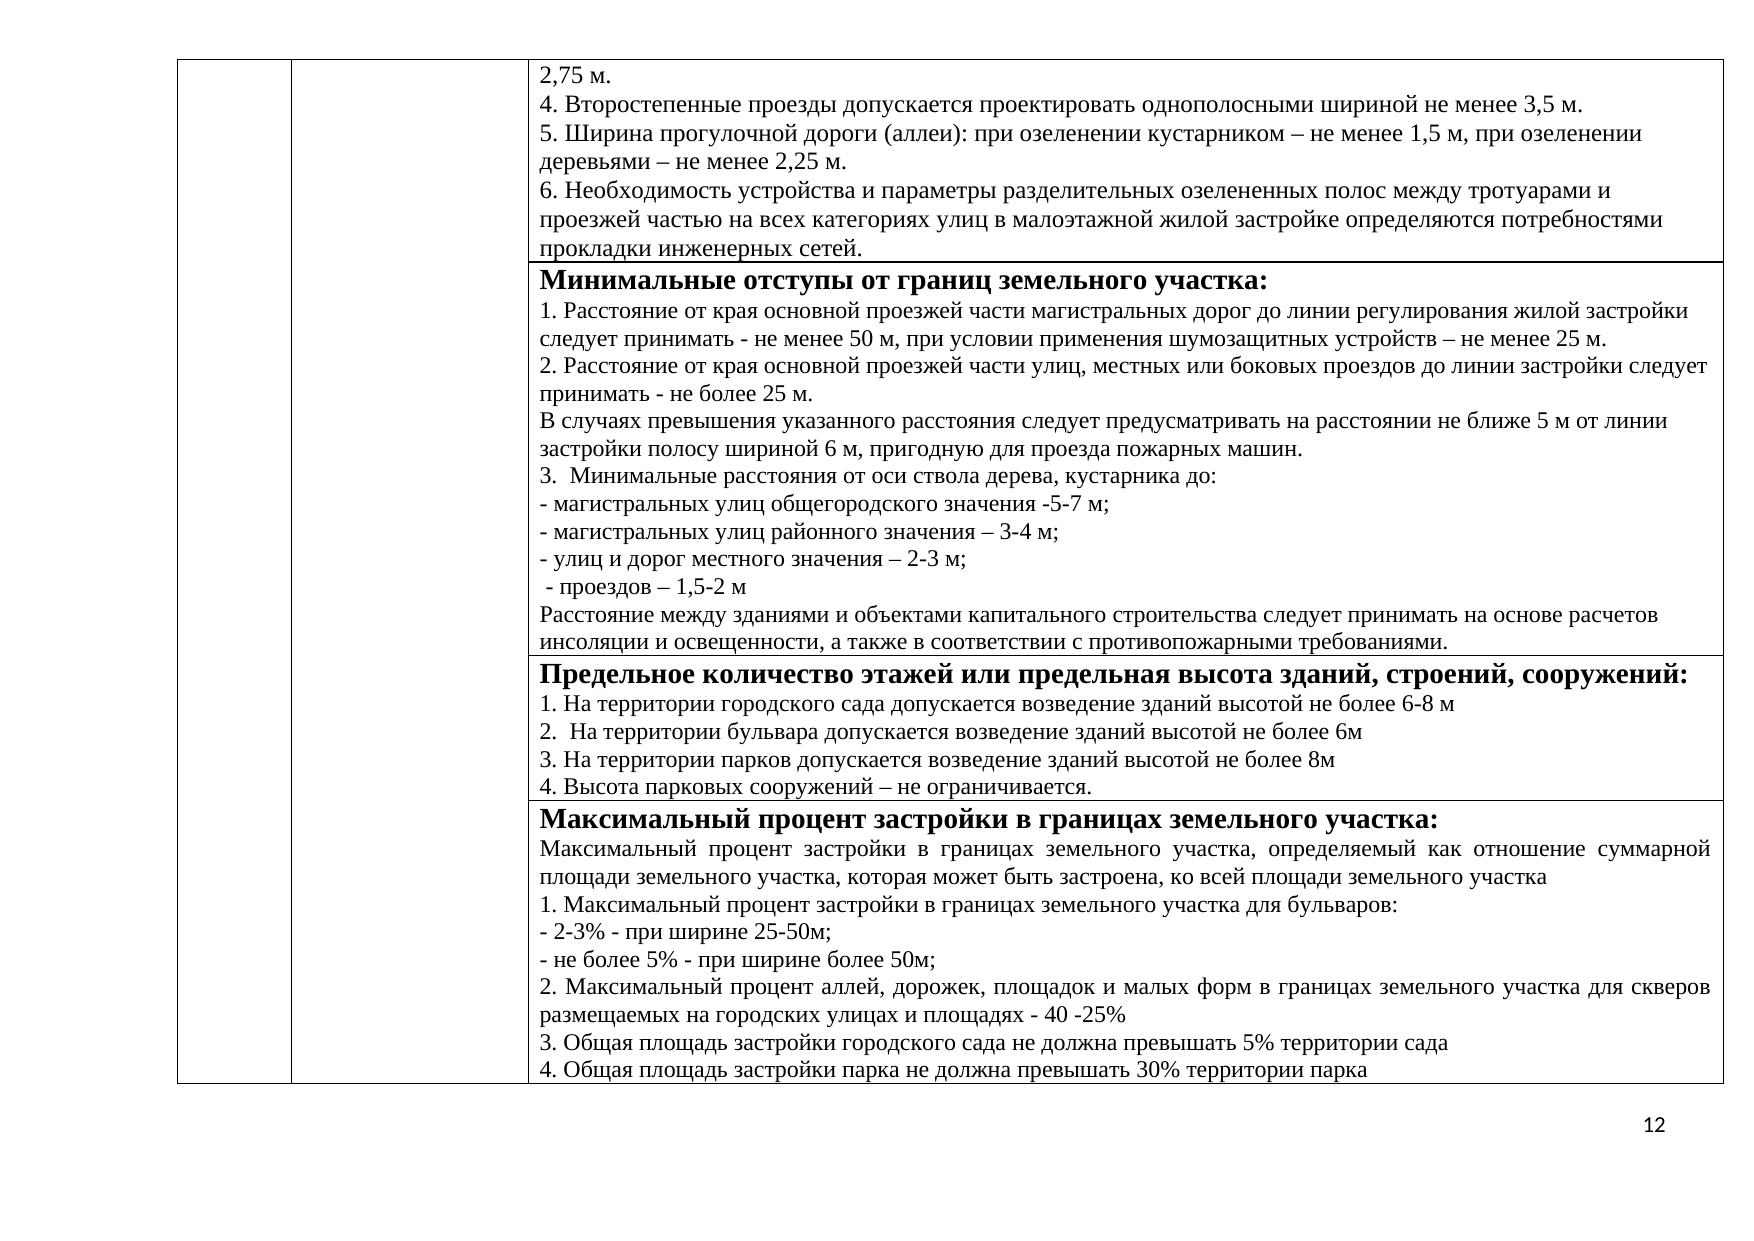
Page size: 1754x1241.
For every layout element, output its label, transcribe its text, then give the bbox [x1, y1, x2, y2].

table_cell Минимальные отступы от границ земельного участка: 1. Расстояние от края основной проезжей части магистральных дорог до линии регулирования жилой застройки следует принимать - не менее 50 м, при условии применения шумозащитных устройств – не менее 25 м. 2. Расстояние от края основной проезжей части улиц, местных или боковых проездов до линии застройки следует принимать - не более 25 м. В случаях превышения указанного расстояния следует предусматривать на расстоянии не ближе 5 м от линии застройки полосу шириной 6 м, пригодную для проезда пожарных машин. 3. Минимальные расстояния от оси ствола дерева, кустарника до: - магистральных улиц общегородского значения -5-7 м; - магистральных улиц районного значения – 3-4 м; - улиц и дорог местного значения – 2-3 м; - проездов – 1,5-2 м Расстояние между зданиями и объектами капитального строительства следует принимать на основе расчетов инсоляции и освещенности, а также в соответствии с противопожарными требованиями. [529, 263, 1723, 655]
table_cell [529, 60, 1723, 261]
table_cell Предельное количество этажей или предельная высота зданий, строений, сооружений: 1. На территории городского сада допускается возведение зданий высотой не более 6-8 м 2. На территории бульвара допускается возведение зданий высотой не более 6м 3. На территории парков допускается возведение зданий высотой не более 8м 4. Высота парковых сооружений – не ограничивается. [529, 656, 1723, 800]
table_cell Максимальный процент застройки в границах земельного участка: Максимальный процент застройки в границах земельного участка, определяемый как отношение суммарной площади земельного участка, которая может быть застроена, ко всей площади земельного участка 1. Максимальный процент застройки в границах земельного участка для бульваров: - 2-3% - при ширине 25-50м; - не более 5% - при ширине более 50м; 2. Максимальный процент аллей, дорожек, площадок и малых форм в границах земельного участка для скверов размещаемых на городских улицах и площадях - 40 -25% 3. Общая площадь застройки городского сада не должна превышать 5% территории сада 4. Общая площадь застройки парка не должна превышать 30% территории парка [529, 801, 1723, 1083]
